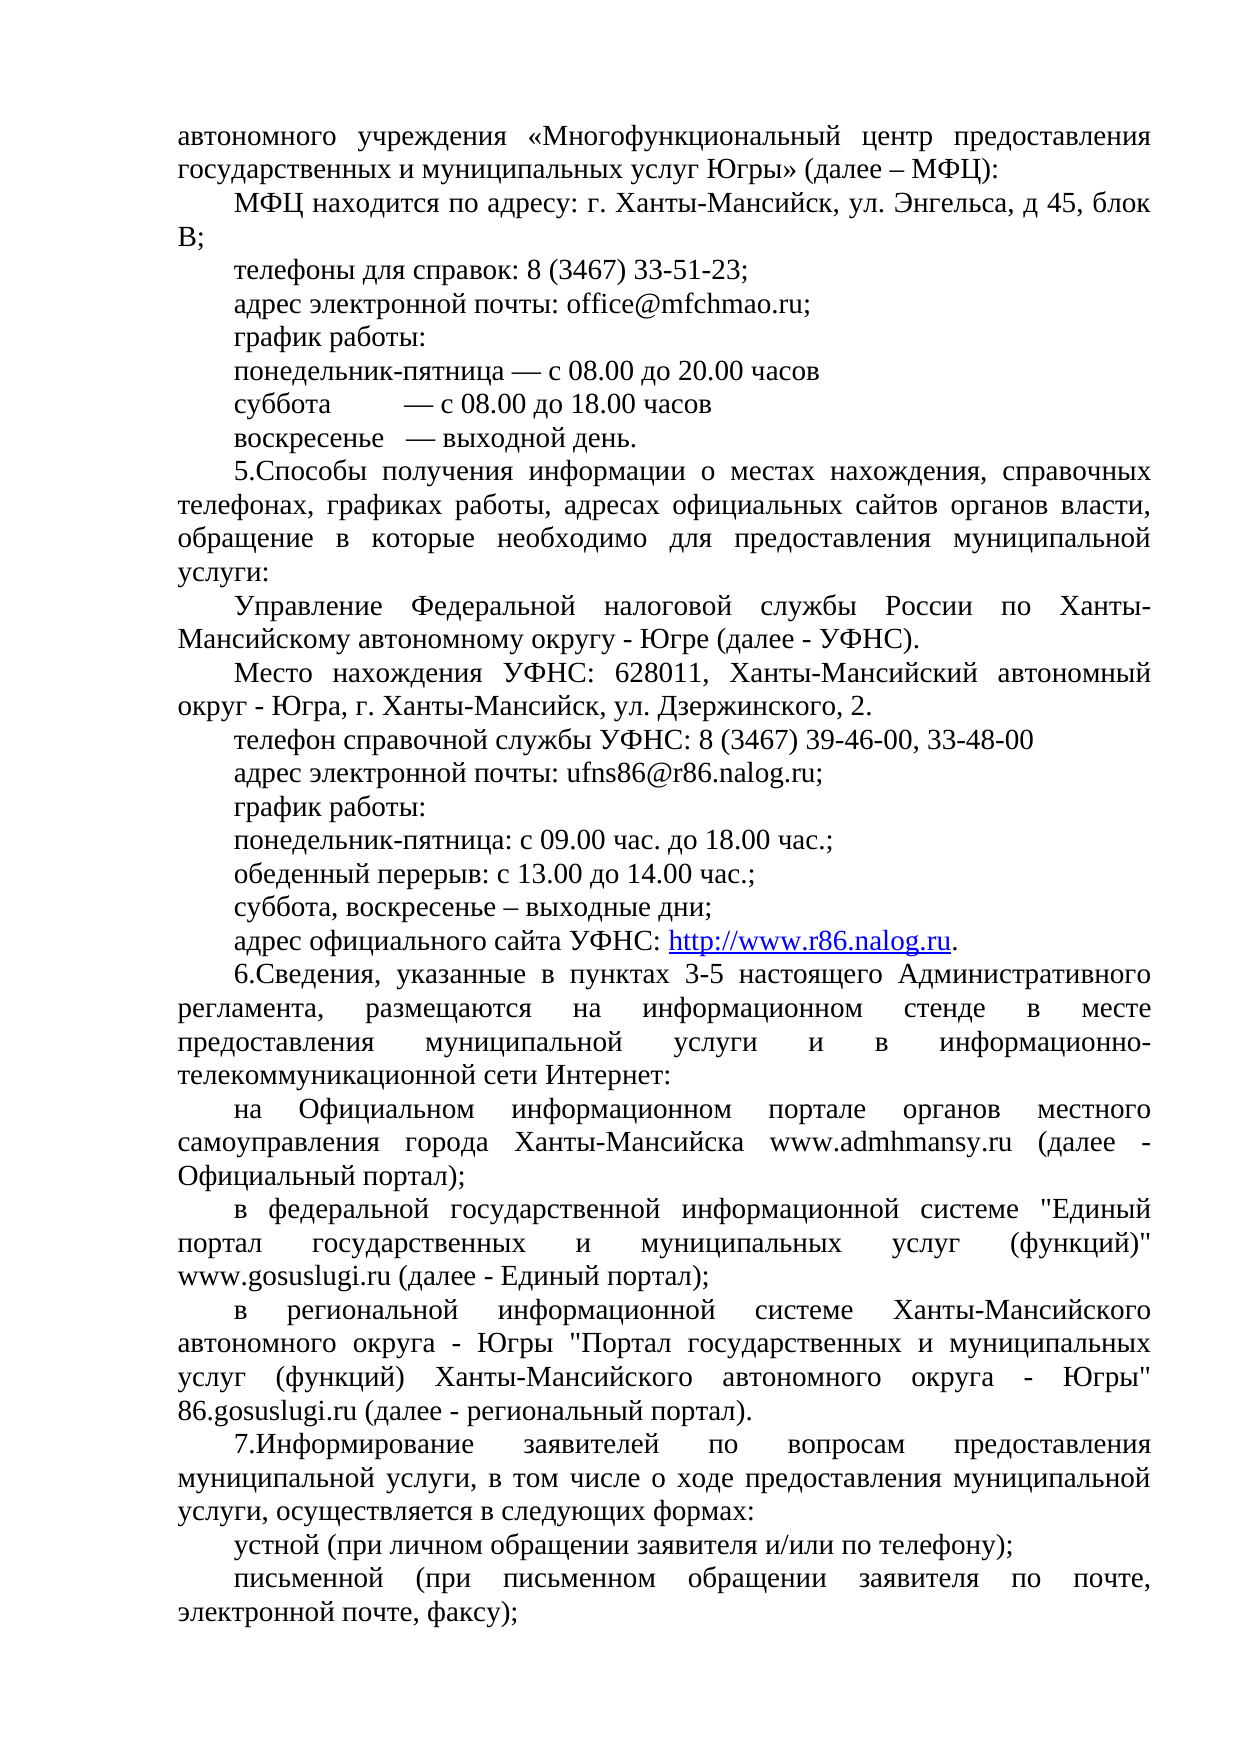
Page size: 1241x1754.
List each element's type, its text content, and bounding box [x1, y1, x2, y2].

text понедельник-пятница: с 09.00 час. до 18.00 час.; [177, 822, 1152, 856]
text обеденный перерыв: с 13.00 до 14.00 час.; [177, 856, 1152, 889]
text 7.Информирование заявителей по вопросам предоставления муниципальной услуги, в том числе о ходе предоставления муниципальной услуги, осуществляется в следующих формах: [177, 1426, 1152, 1527]
text письменной (при письменном обращении заявителя по почте, электронной почте, факсу); [177, 1560, 1152, 1627]
text график работы: [177, 789, 1152, 822]
text телефон справочной службы УФНС: 8 (3467) 39-46-00, 33-48-00 [177, 722, 1152, 755]
text 6.Сведения, указанные в пунктах 3-5 настоящего Административного регламента, размещаются на информационном стенде в месте предоставления муниципальной услуги и в информационно-телекоммуникационной сети Интернет: [177, 957, 1152, 1091]
text суббота — с 08.00 до 18.00 часов [177, 386, 1152, 420]
text суббота, воскресенье – выходные дни; [177, 889, 1152, 923]
text график работы: [177, 319, 1152, 353]
text Управление Федеральной налоговой службы России по Ханты-Мансийскому автономному округу - Югре (далее - УФНС). [177, 588, 1152, 655]
text МФЦ находится по адресу: г. Ханты-Мансийск, ул. Энгельса, д 45, блок В; [177, 185, 1152, 252]
text адрес электронной почты: ufns86@r86.nalog.ru; [177, 755, 1152, 789]
text Место нахождения УФНС: 628011, Ханты-Мансийский автономный округ - Югра, г. Ханты-Мансийск, ул. Дзержинского, 2. [177, 655, 1152, 722]
text 5.Способы получения информации о местах нахождения, справочных телефонах, графиках работы, адресах официальных сайтов органов власти, обращение в которые необходимо для предоставления муниципальной услуги: [177, 453, 1152, 588]
text адрес официального сайта УФНС: http://www.r86.nalog.ru. [177, 923, 1152, 957]
text адрес электронной почты: office@mfchmao.ru; [177, 286, 1152, 319]
text воскресенье — выходной день. [177, 420, 1152, 453]
text понедельник-пятница — с 08.00 до 20.00 часов [177, 353, 1152, 386]
text в федеральной государственной информационной системе "Единый портал государственных и муниципальных услуг (функций)" www.gosuslugi.ru (далее - Единый портал); [177, 1191, 1152, 1292]
text телефоны для справок: 8 (3467) 33-51-23; [177, 252, 1152, 286]
text устной (при личном обращении заявителя и/или по телефону); [177, 1527, 1152, 1560]
text на Официальном информационном портале органов местного самоуправления города Ханты-Мансийска www.admhmansy.ru (далее - Официальный портал); [177, 1091, 1152, 1191]
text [177, 118, 1152, 185]
text в региональной информационной системе Ханты-Мансийского автономного округа - Югры "Портал государственных и муниципальных услуг (функций) Ханты-Мансийского автономного округа - Югры" 86.gosuslugi.ru (далее - региональный портал). [177, 1292, 1152, 1426]
